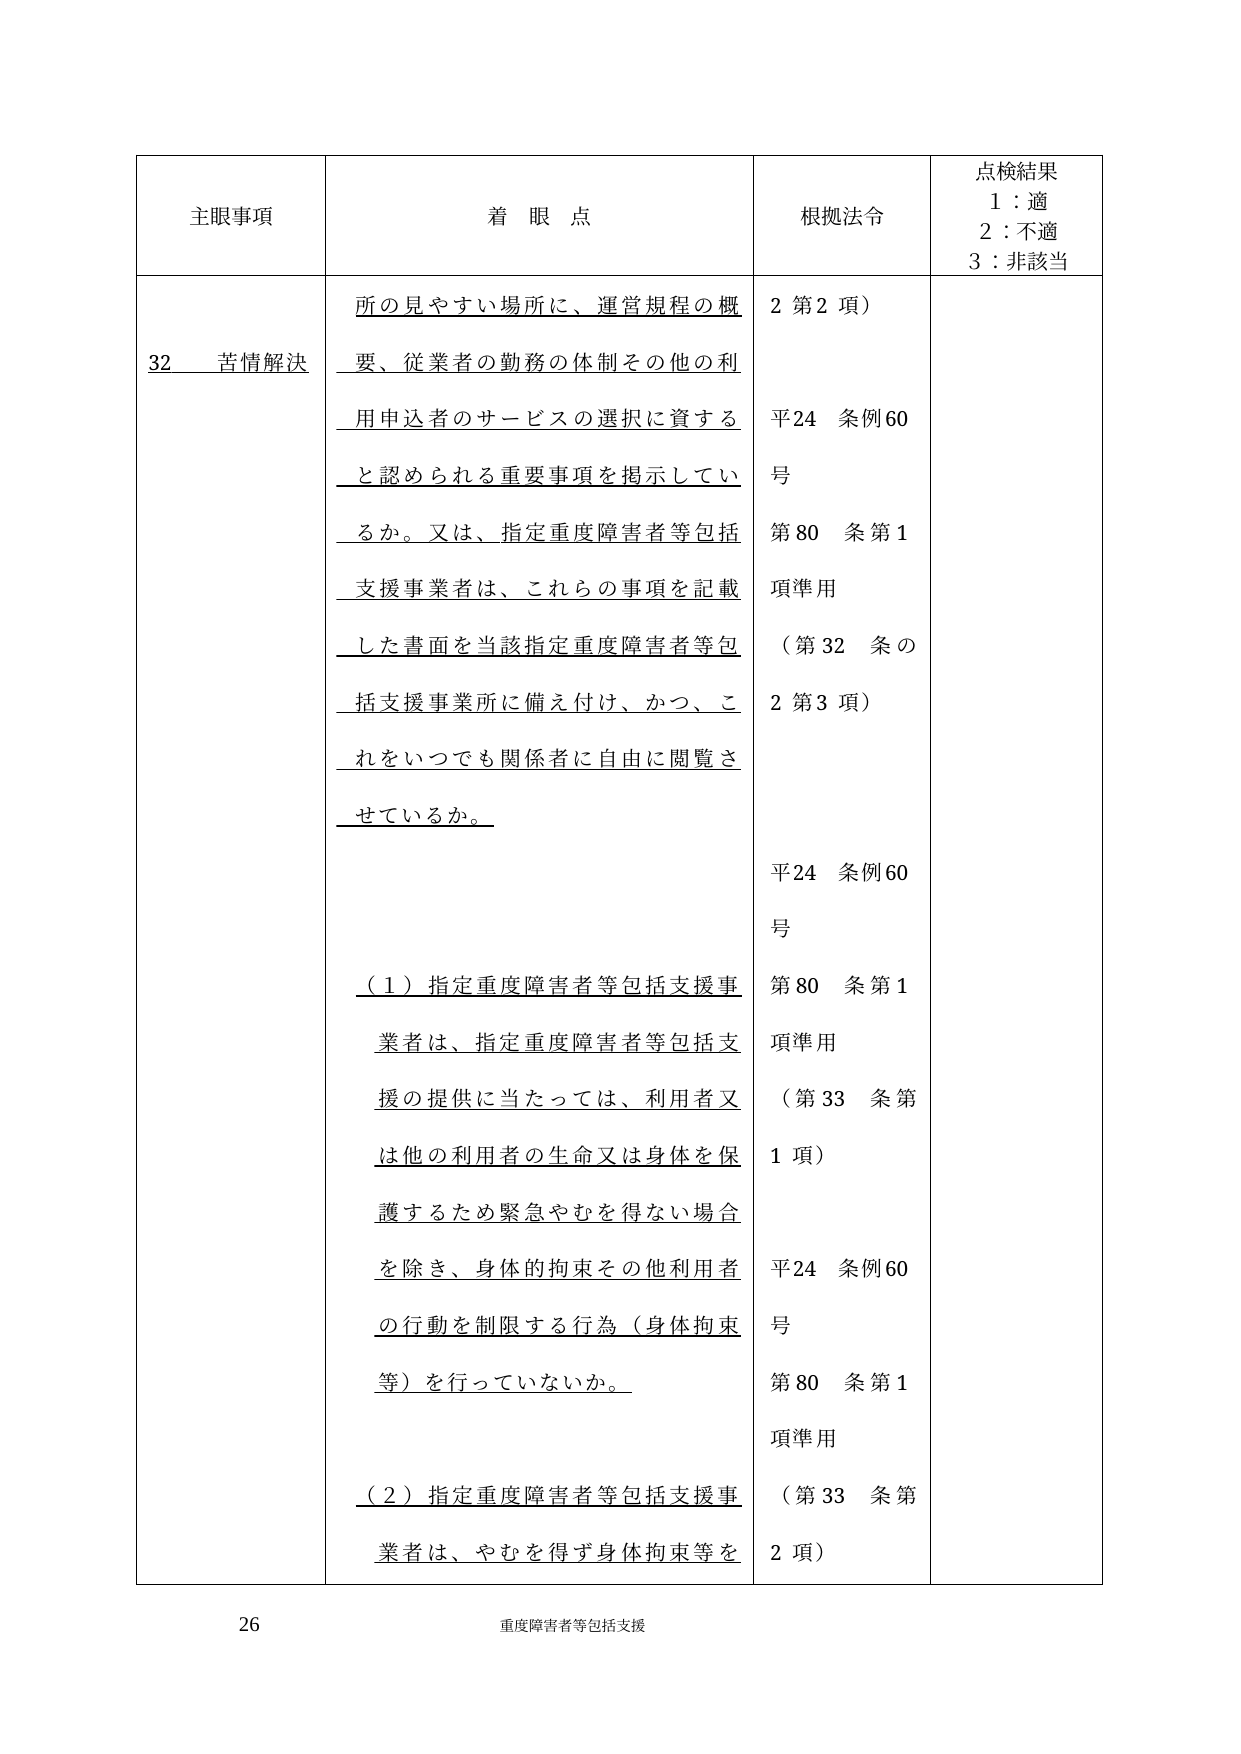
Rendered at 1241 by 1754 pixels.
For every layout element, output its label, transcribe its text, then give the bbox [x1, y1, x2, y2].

table_cell [931, 276, 1102, 1584]
table_header 主眼事項 [137, 156, 325, 275]
table_header 点検結果 １：適 ２：不適 ３：非該当 [931, 156, 1102, 275]
table_header 着 眼 点 [326, 156, 753, 275]
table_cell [754, 276, 930, 1584]
table_header 根拠法令 [754, 156, 930, 275]
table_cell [137, 276, 325, 1584]
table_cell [326, 276, 753, 1584]
